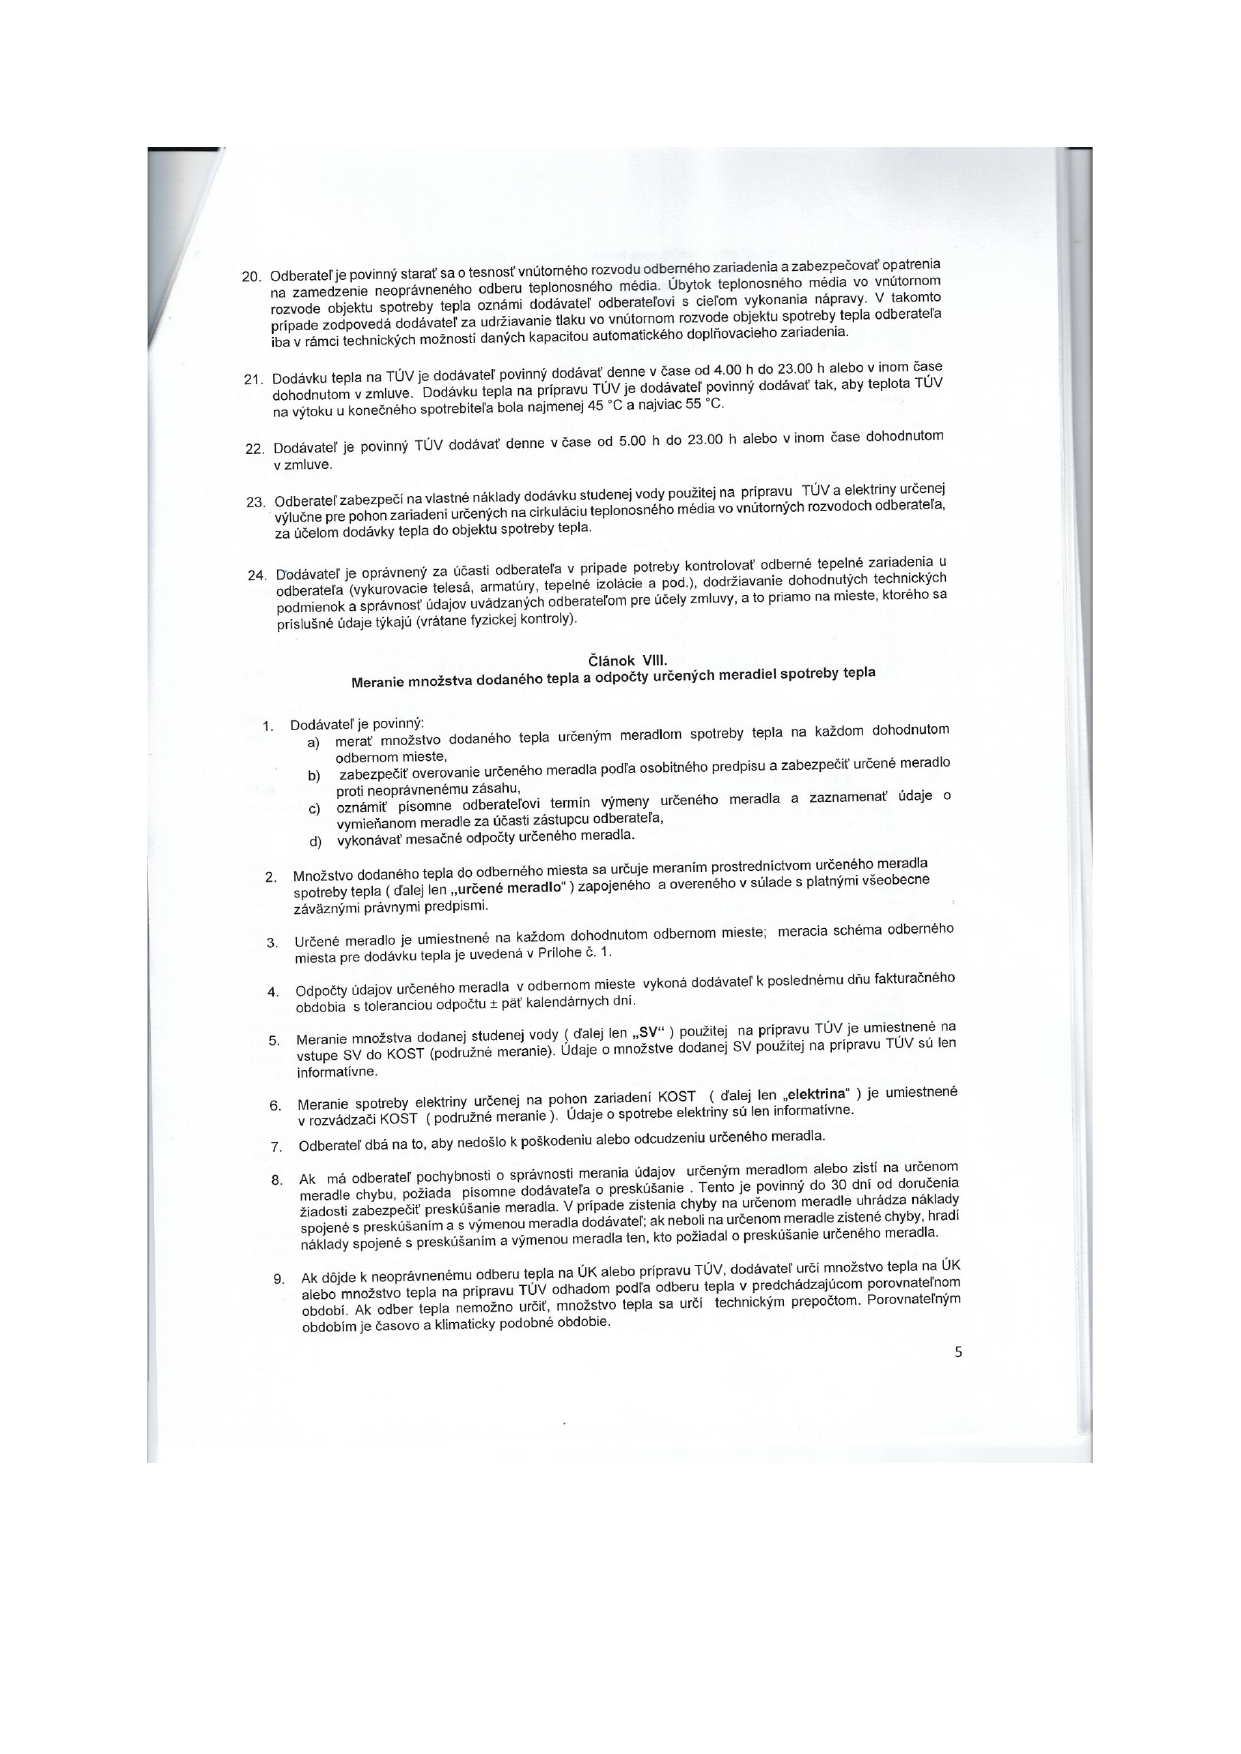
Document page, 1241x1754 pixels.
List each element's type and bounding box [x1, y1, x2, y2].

picture [147, 147, 1093, 1463]
